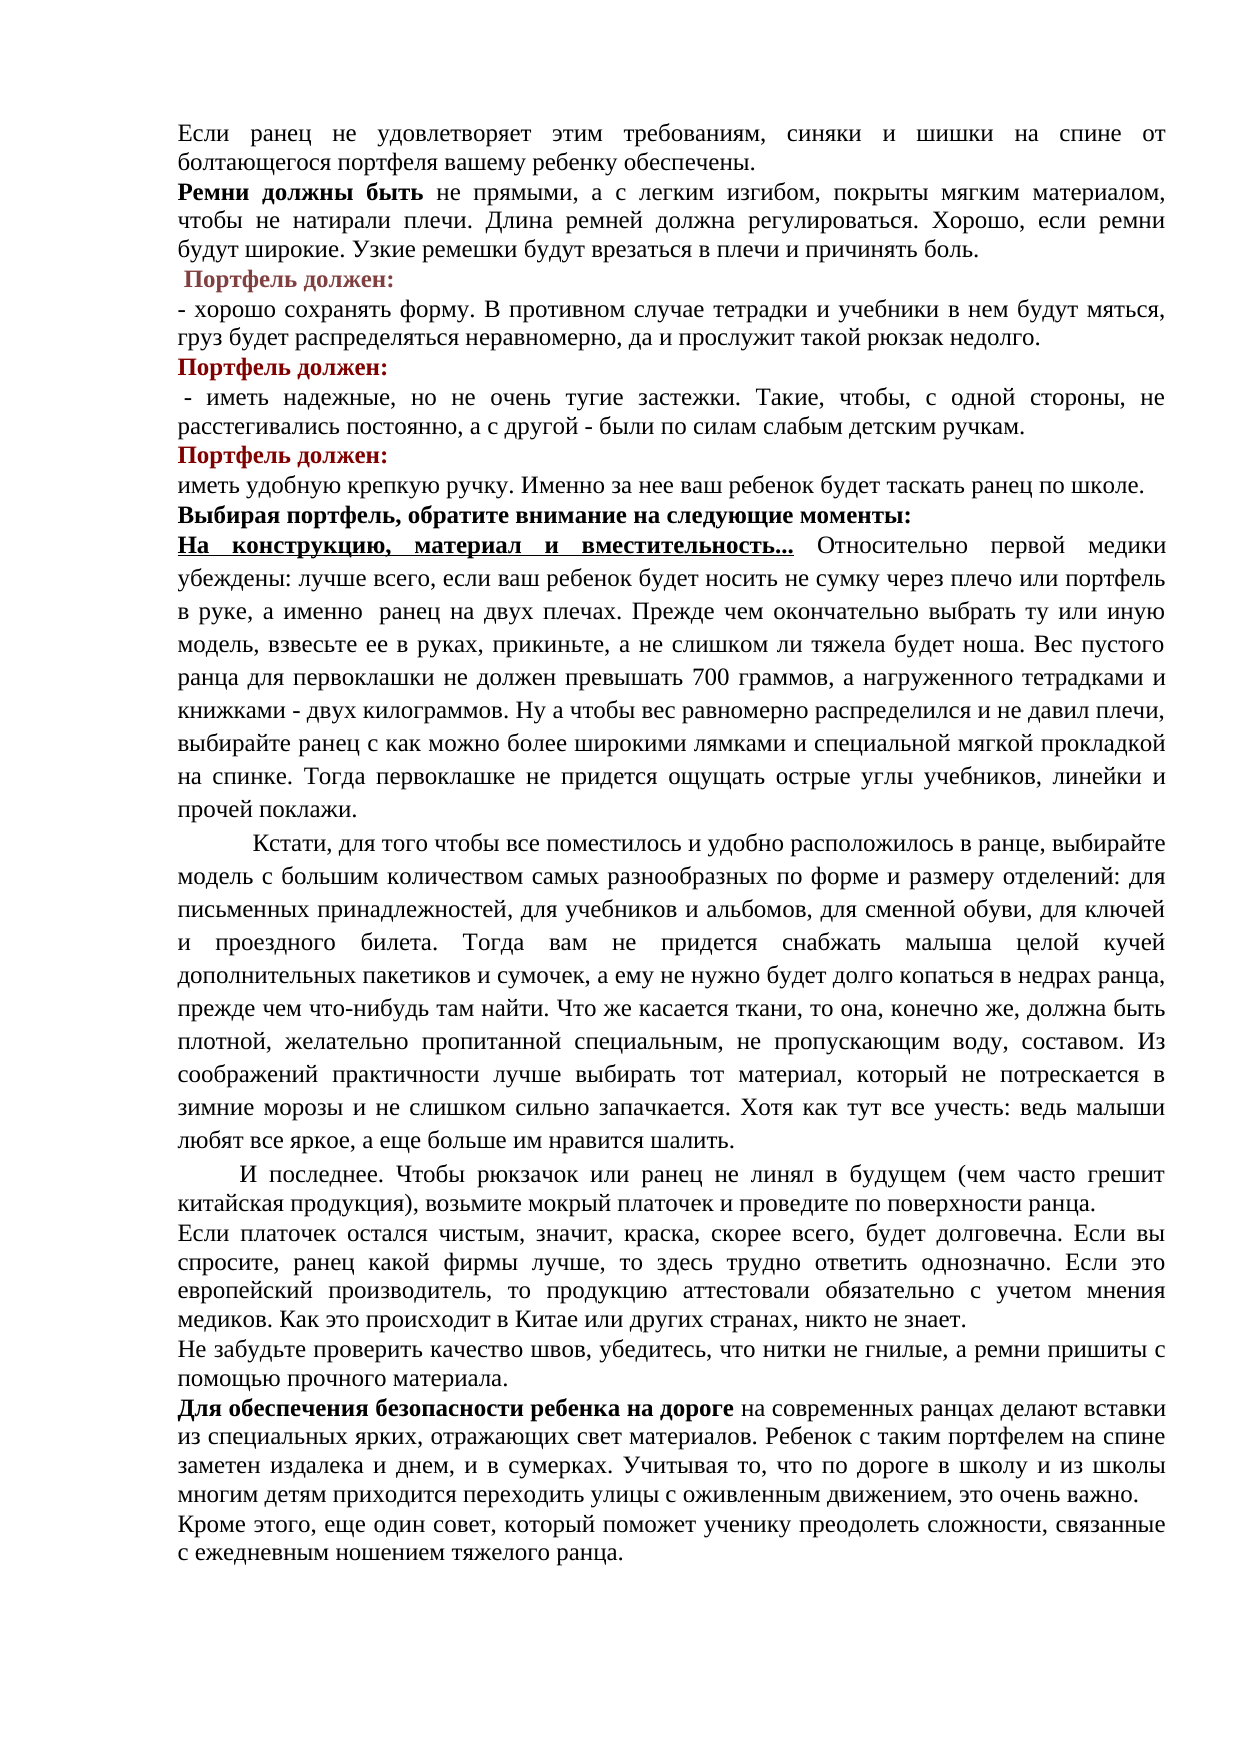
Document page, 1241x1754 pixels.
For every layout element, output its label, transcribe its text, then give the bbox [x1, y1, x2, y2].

text Портфель должен: [177, 264, 1167, 293]
text Если платочек остался чистым, значит, краска, скорее всего, будет долговечна. Если вы спросите, ранец какой фирмы лучше, то здесь трудно ответить однозначно. Если это европейский производитель, то продукцию аттестовали обязательно с учетом мнения медиков. Как это происходит в Китае или других странах, никто не знает. [177, 1218, 1167, 1333]
text На конструкцию, материал и вместительность... Относительно первой медики убеждены: лучше всего, если ваш ребенок будет носить не сумку через плечо или портфель в руке, а именно ранец на двух плечах. Прежде чем окончательно выбрать ту или иную модель, взвесьте ее в руках, прикиньте, а не слишком ли тяжела будет ноша. Вес пустого ранца для первоклашки не должен превышать , а нагруженного тетрадками и книжками - двух килограммов. Ну а чтобы вес равномерно распределился и не давил плечи, выбирайте ранец с как можно более широкими лямками и специальной мягкой прокладкой на спинке. Тогда первоклашке не придется ощущать острые углы учебников, линейки и прочей поклажи. [177, 530, 1167, 823]
text Кроме этого, еще один совет, который поможет ученику преодолеть сложности, связанные с ежедневным ношением тяжелого ранца. [177, 1509, 1167, 1566]
text Портфель должен: [177, 441, 1167, 469]
text Ремни должны быть не прямыми, а с легким изгибом, покрыты мягким материалом, чтобы не натирали плечи. Длина ремней должна регулироваться. Хорошо, если ремни будут широкие. Узкие ремешки будут врезаться в плечи и причинять боль. [177, 177, 1167, 263]
text иметь удобную крепкую ручку. Именно за нее ваш ребенок будет таскать ранец по школе. [177, 470, 1167, 499]
text Выбирая портфель, обратите внимание на следующие моменты: [177, 500, 1167, 529]
text - иметь надежные, но не очень тугие застежки. Такие, чтобы, с одной стороны, не расстегивались постоянно, а с другой - были по силам слабым детским ручкам. [177, 382, 1167, 439]
text Для обеспечения безопасности ребенка на дороге на современных ранцах делают вставки из специальных ярких, отражающих свет материалов. Ребенок с таким портфелем на спине заметен издалека и днем, и в сумерках. Учитывая то, что по дороге в школу и из школы многим детям приходится переходить улицы с оживленным движением, это очень важно. [177, 1393, 1167, 1508]
text - хорошо сохранять форму. В противном случае тетрадки и учебники в нем будут мяться, груз будет распределяться неравномерно, да и прослужит такой рюкзак недолго. [177, 294, 1167, 351]
text Портфель должен: [177, 352, 1167, 381]
text Не забудьте проверить качество швов, убедитесь, что нитки не гнилые, а ремни пришиты с помощью прочного материала. [177, 1334, 1167, 1392]
text Кстати, для того чтобы все поместилось и удобно расположилось в ранце, выбирайте модель с большим количеством самых разнообразных по форме и размеру отделений: для письменных принадлежностей, для учебников и альбомов, для сменной обуви, для ключей и проездного билета. Тогда вам не придется снабжать малыша целой кучей дополнительных пакетиков и сумочек, а ему не нужно будет долго копаться в недрах ранца, прежде чем что-нибудь там найти. Что же касается ткани, то она, конечно же, должна быть плотной, желательно пропитанной специальным, не пропускающим воду, составом. Из соображений практичности лучше выбирать тот материал, который не потрескается в зимние морозы и не слишком сильно запачкается. Хотя как тут все учесть: ведь малыши любят все яркое, а еще больше им нравится шалить. [177, 828, 1167, 1154]
text И последнее. Чтобы рюкзачок или ранец не линял в будущем (чем часто грешит китайская продукция), возьмите мокрый платочек и проведите по поверхности ранца. [177, 1159, 1167, 1217]
text Если ранец не удовлетворяет этим требованиям, синяки и шишки на спине от болтающегося портфеля вашему ребенку обеспечены. [177, 118, 1167, 176]
